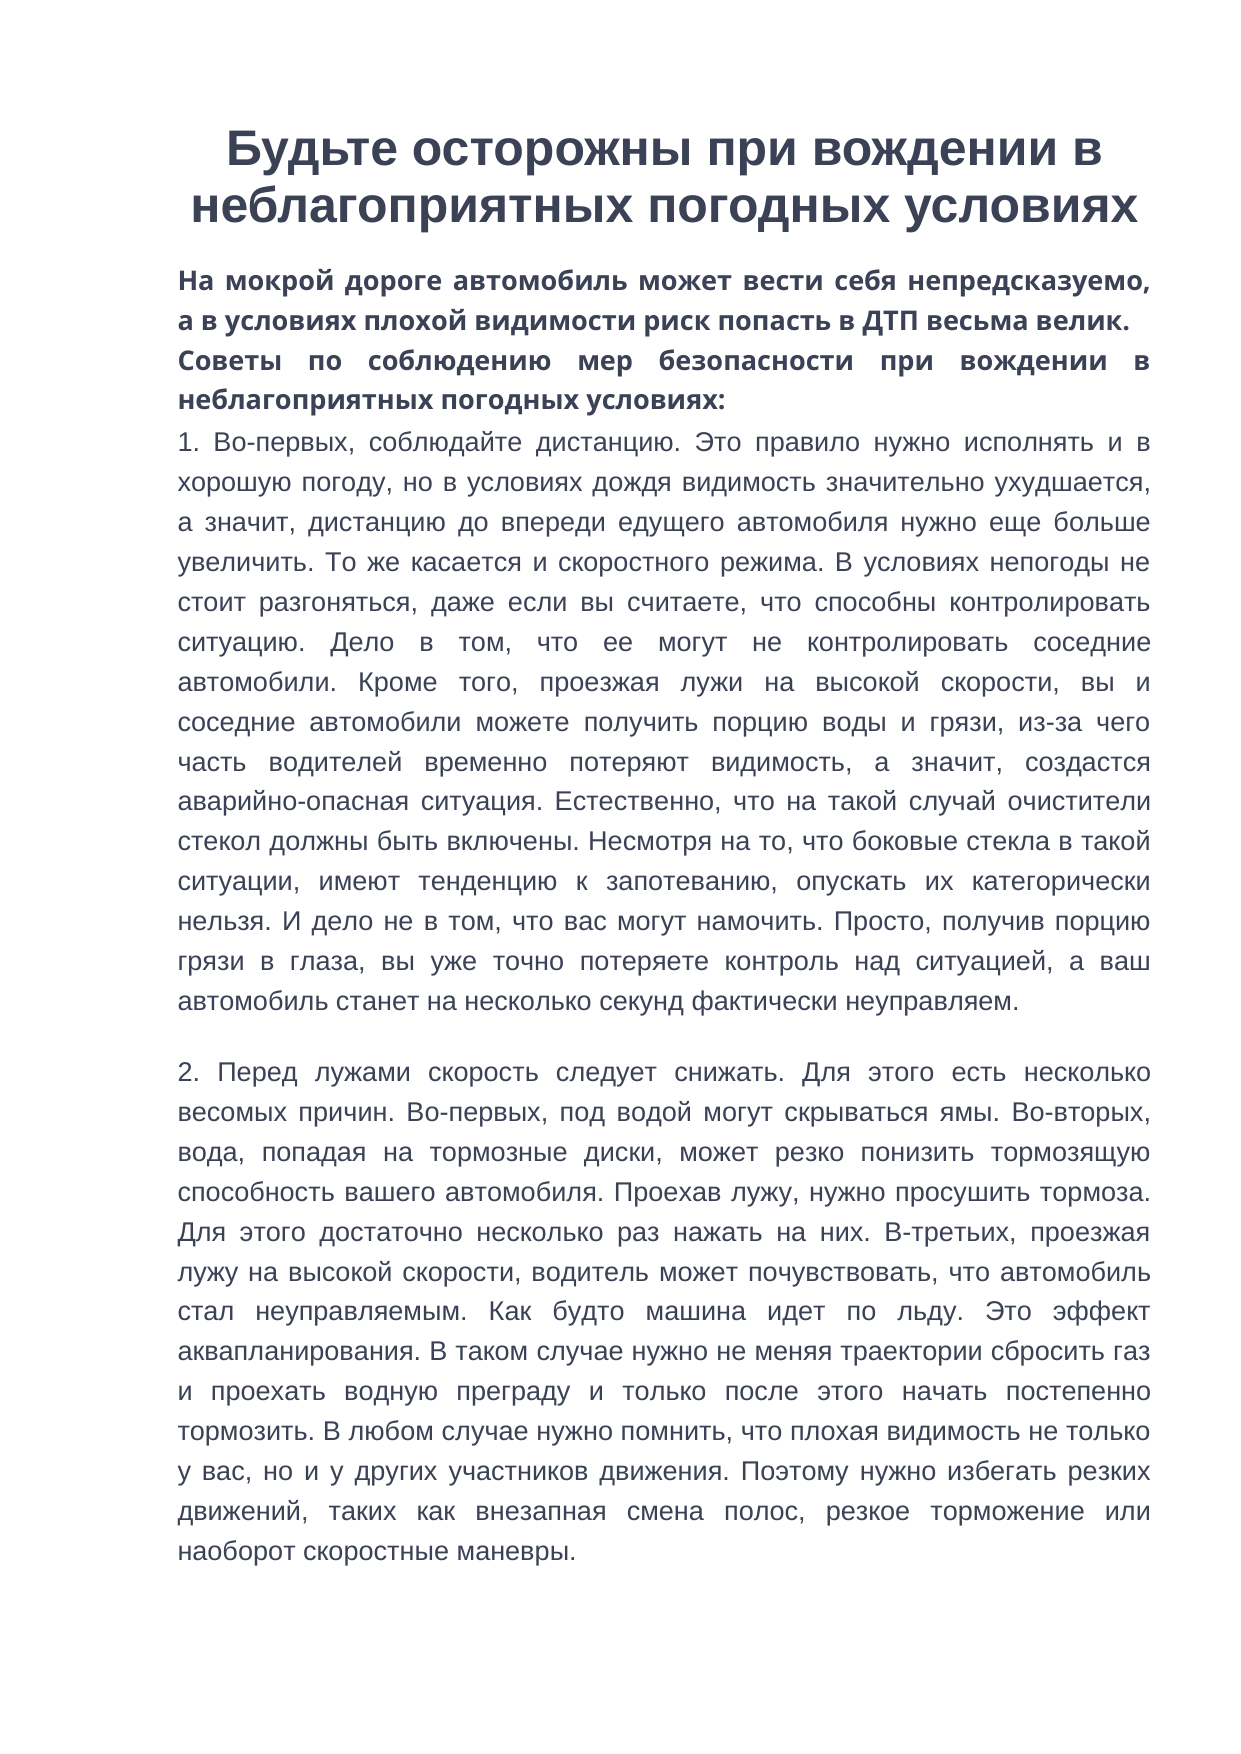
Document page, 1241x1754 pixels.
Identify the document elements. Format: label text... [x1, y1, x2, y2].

text Будьте осторожны при вождении в неблагоприятных погодных условиях [177, 118, 1152, 233]
text На мокрой дороге автомобиль может вести себя непредсказуемо, а в условиях плохой видимости риск попасть в ДТП весьма велик. [177, 258, 1152, 338]
text Советы по соблюдению мер безопасности при вождении в неблагоприятных погодных условиях: [177, 338, 1152, 418]
text 1. Во-первых, соблюдайте дистанцию. Это правило нужно исполнять и в хорошую погоду, но в условиях дождя видимость значительно ухудшается, а значит, дистанцию до впереди едущего автомобиля нужно еще больше увеличить. То же касается и скоростного режима. В условиях непогоды не стоит разгоняться, даже если вы считаете, что способны контролировать ситуацию. Дело в том, что ее могут не контролировать соседние автомобили. Кроме того, проезжая лужи на высокой скорости, вы и соседние автомобили можете получить порцию воды и грязи, из-за чего часть водителей временно потеряют видимость, а значит, создастся аварийно-опасная ситуация. Естественно, что на такой случай очистители стекол должны быть включены. Несмотря на то, что боковые стекла в такой ситуации, имеют тенденцию к запотеванию, опускать их категорически нельзя. И дело не в том, что вас могут намочить. Просто, получив порцию грязи в глаза, вы уже точно потеряете контроль над ситуацией, а ваш автомобиль станет на несколько секунд фактически неуправляем. [177, 418, 1152, 1016]
text 2. Перед лужами скорость следует снижать. Для этого есть несколько весомых причин. Во-первых, под водой могут скрываться ямы. Во-вторых, вода, попадая на тормозные диски, может резко понизить тормозящую способность вашего автомобиля. Проехав лужу, нужно просушить тормоза. Для этого достаточно несколько раз нажать на них. В-третьих, проезжая лужу на высокой скорости, водитель может почувствовать, что автомобиль стал неуправляемым. Как будто машина идет по льду. Это эффект аквапланирования. В таком случае нужно не меняя траектории сбросить газ и проехать водную преграду и только после этого начать постепенно тормозить. В любом случае нужно помнить, что плохая видимость не только у вас, но и у других участников движения. Поэтому нужно избегать резких движений, таких как внезапная смена полос, резкое торможение или наоборот скоростные маневры. [177, 1047, 1152, 1566]
